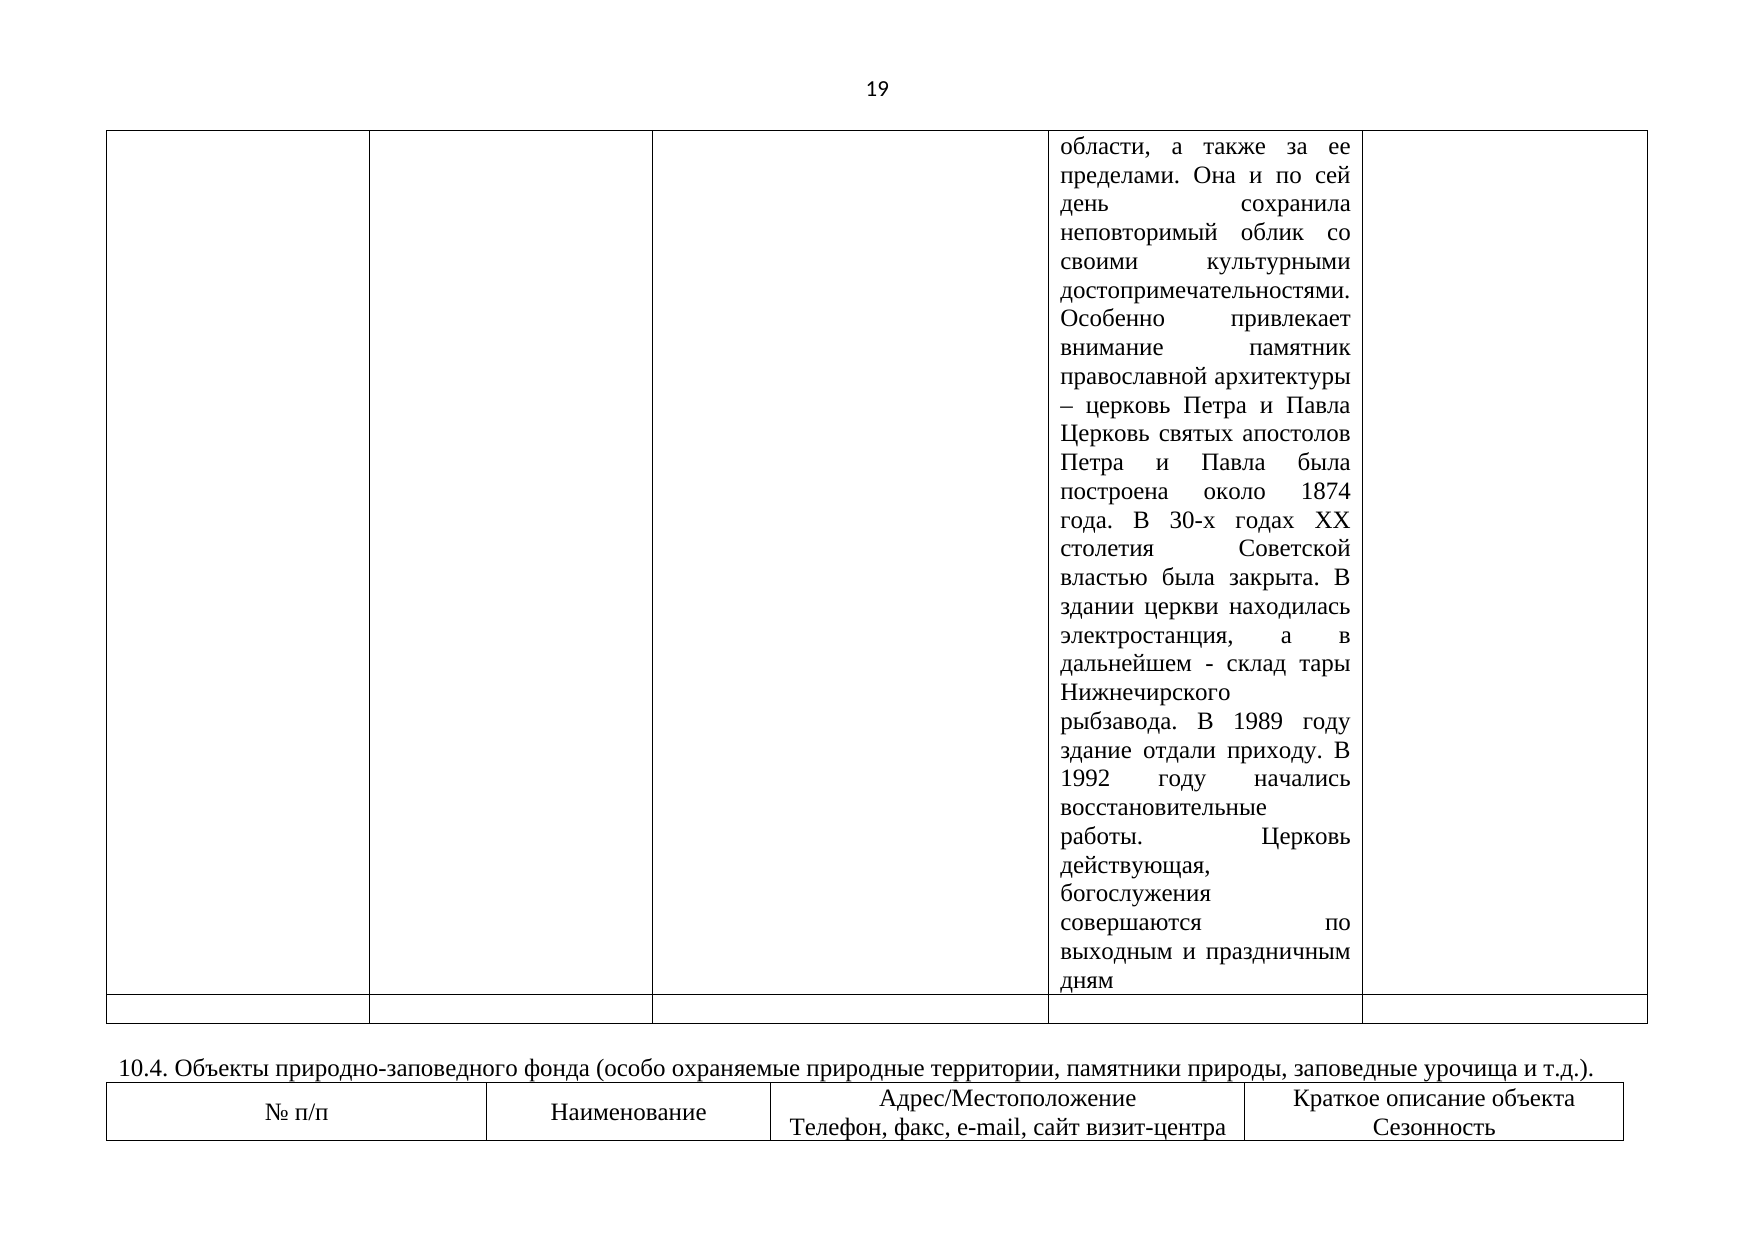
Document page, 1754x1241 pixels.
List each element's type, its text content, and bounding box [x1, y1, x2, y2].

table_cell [370, 131, 652, 993]
table_cell [107, 995, 369, 1023]
table_header Наименование [487, 1083, 770, 1140]
table_cell Да [1363, 131, 1647, 993]
table_cell [653, 995, 1048, 1023]
text 10.4. Объекты природно-заповедного фонда (особо охраняемые природные территории, памятники природы, заповедные урочища и т.д.). [118, 1053, 1636, 1082]
table_header № п/п [107, 1083, 486, 1140]
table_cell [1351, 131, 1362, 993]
table_cell 3 [107, 131, 369, 993]
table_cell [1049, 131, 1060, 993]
table_cell [1363, 995, 1647, 1023]
table_cell [370, 995, 652, 1023]
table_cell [653, 131, 1048, 993]
table_header Краткое описание объекта Сезонность [1245, 1083, 1623, 1140]
table_header Адрес/Местоположение Телефон, факс, e-mail, сайт визит-центра [771, 1083, 1244, 1140]
table_cell [1049, 995, 1362, 1023]
